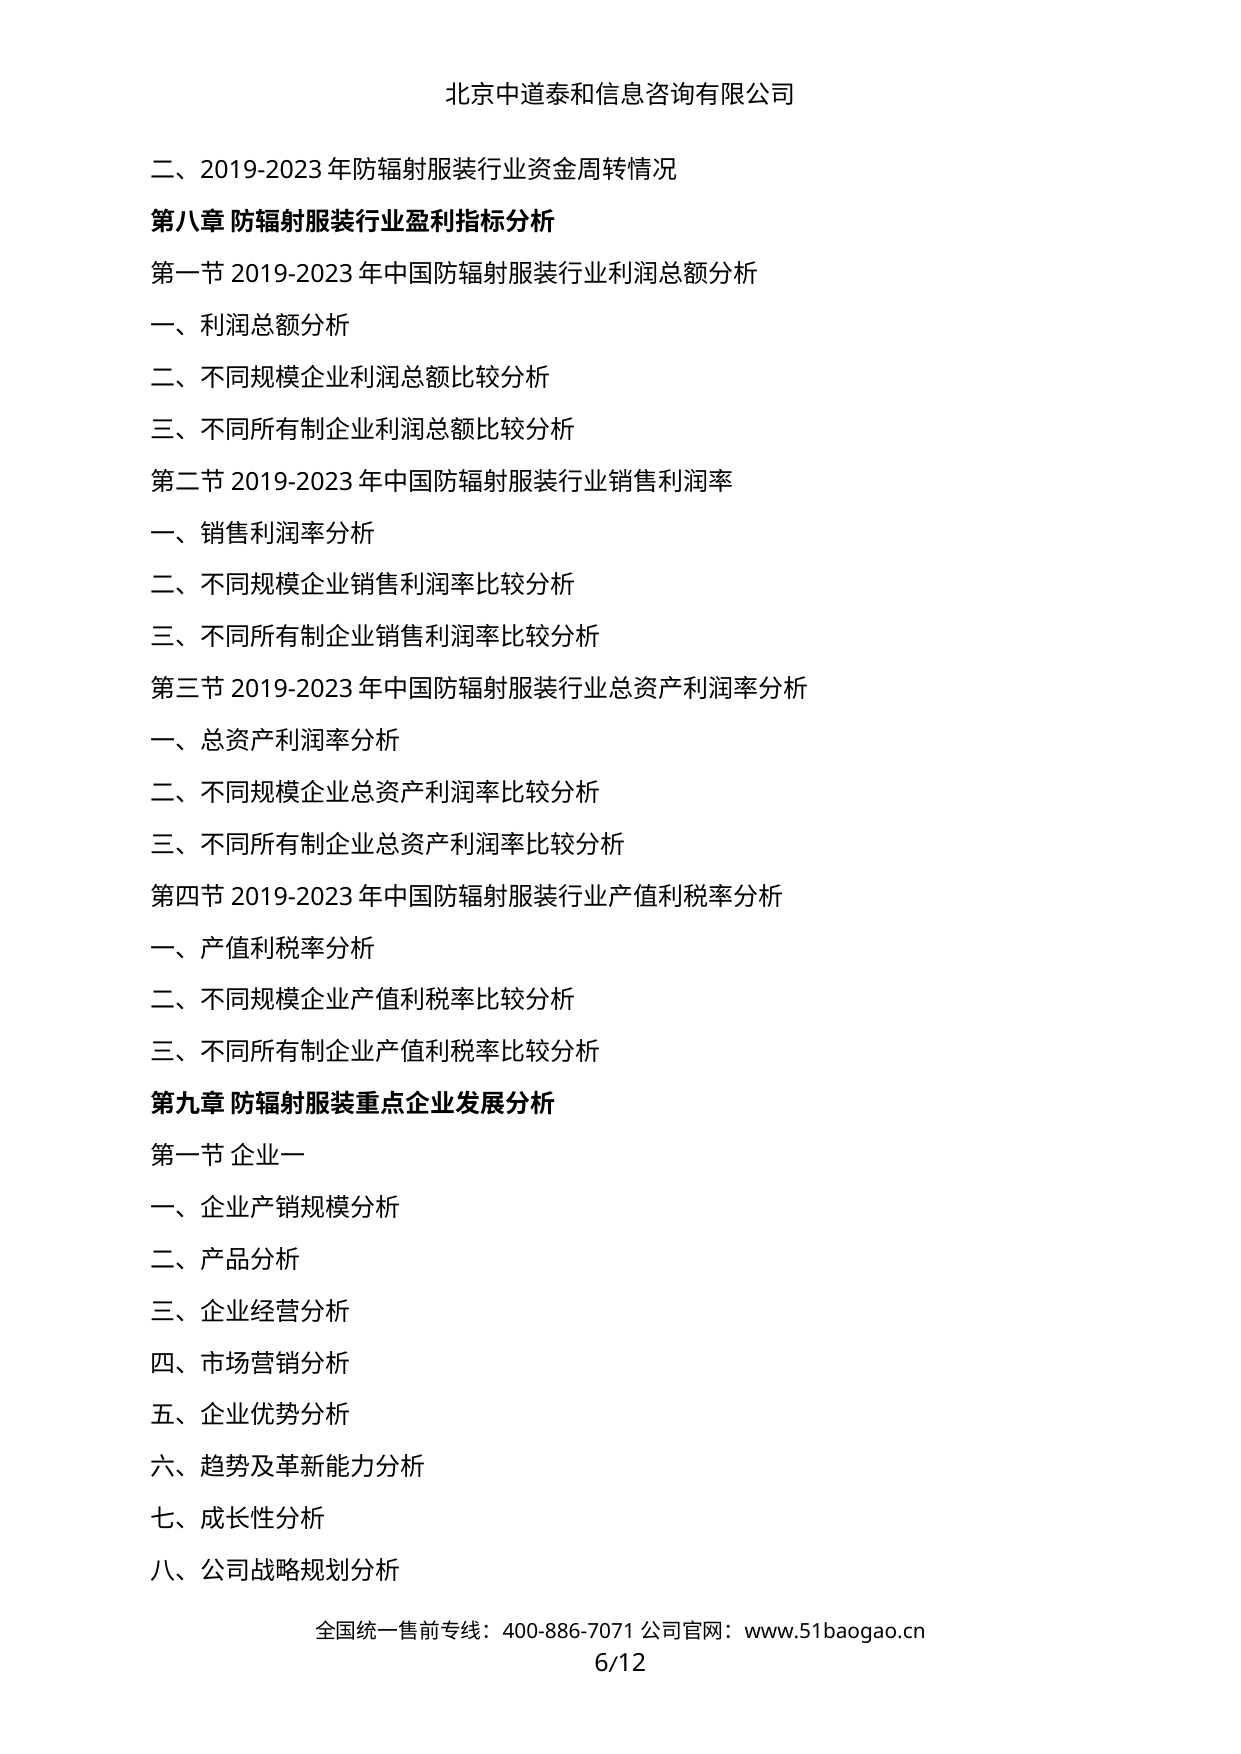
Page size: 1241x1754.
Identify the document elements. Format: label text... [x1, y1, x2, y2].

text 二、不同规模企业销售利润率比较分析 [150, 565, 1090, 601]
text 六、趋势及革新能力分析 [150, 1447, 1090, 1483]
text 二、产品分析 [150, 1239, 1090, 1276]
text 第八章 防辐射服装行业盈利指标分析 [150, 202, 1090, 238]
text 八、公司战略规划分析 [150, 1551, 1090, 1587]
text 二、不同规模企业产值利税率比较分析 [150, 980, 1090, 1016]
text 三、不同所有制企业利润总额比较分析 [150, 409, 1090, 446]
text 第九章 防辐射服装重点企业发展分析 [150, 1084, 1090, 1120]
text 二、不同规模企业利润总额比较分析 [150, 357, 1090, 394]
text 三、企业经营分析 [150, 1291, 1090, 1327]
text 四、市场营销分析 [150, 1343, 1090, 1379]
text 第四节 2019-2023年中国防辐射服装行业产值利税率分析 [150, 876, 1090, 912]
text 第一节 2019-2023年中国防辐射服装行业利润总额分析 [150, 254, 1090, 290]
text 第三节 2019-2023年中国防辐射服装行业总资产利润率分析 [150, 669, 1090, 705]
text 一、总资产利润率分析 [150, 721, 1090, 757]
text 第一节 企业一 [150, 1136, 1090, 1172]
text 三、不同所有制企业销售利润率比较分析 [150, 617, 1090, 653]
text 第二节 2019-2023年中国防辐射服装行业销售利润率 [150, 461, 1090, 497]
text 一、销售利润率分析 [150, 513, 1090, 549]
text 五、企业优势分析 [150, 1395, 1090, 1431]
text 三、不同所有制企业总资产利润率比较分析 [150, 824, 1090, 861]
text 二、不同规模企业总资产利润率比较分析 [150, 772, 1090, 809]
text 二、2019-2023年防辐射服装行业资金周转情况 [150, 150, 1090, 186]
text 一、企业产销规模分析 [150, 1187, 1090, 1224]
text 一、产值利税率分析 [150, 928, 1090, 964]
text 一、利润总额分析 [150, 306, 1090, 342]
text 七、成长性分析 [150, 1499, 1090, 1535]
text 三、不同所有制企业产值利税率比较分析 [150, 1032, 1090, 1068]
